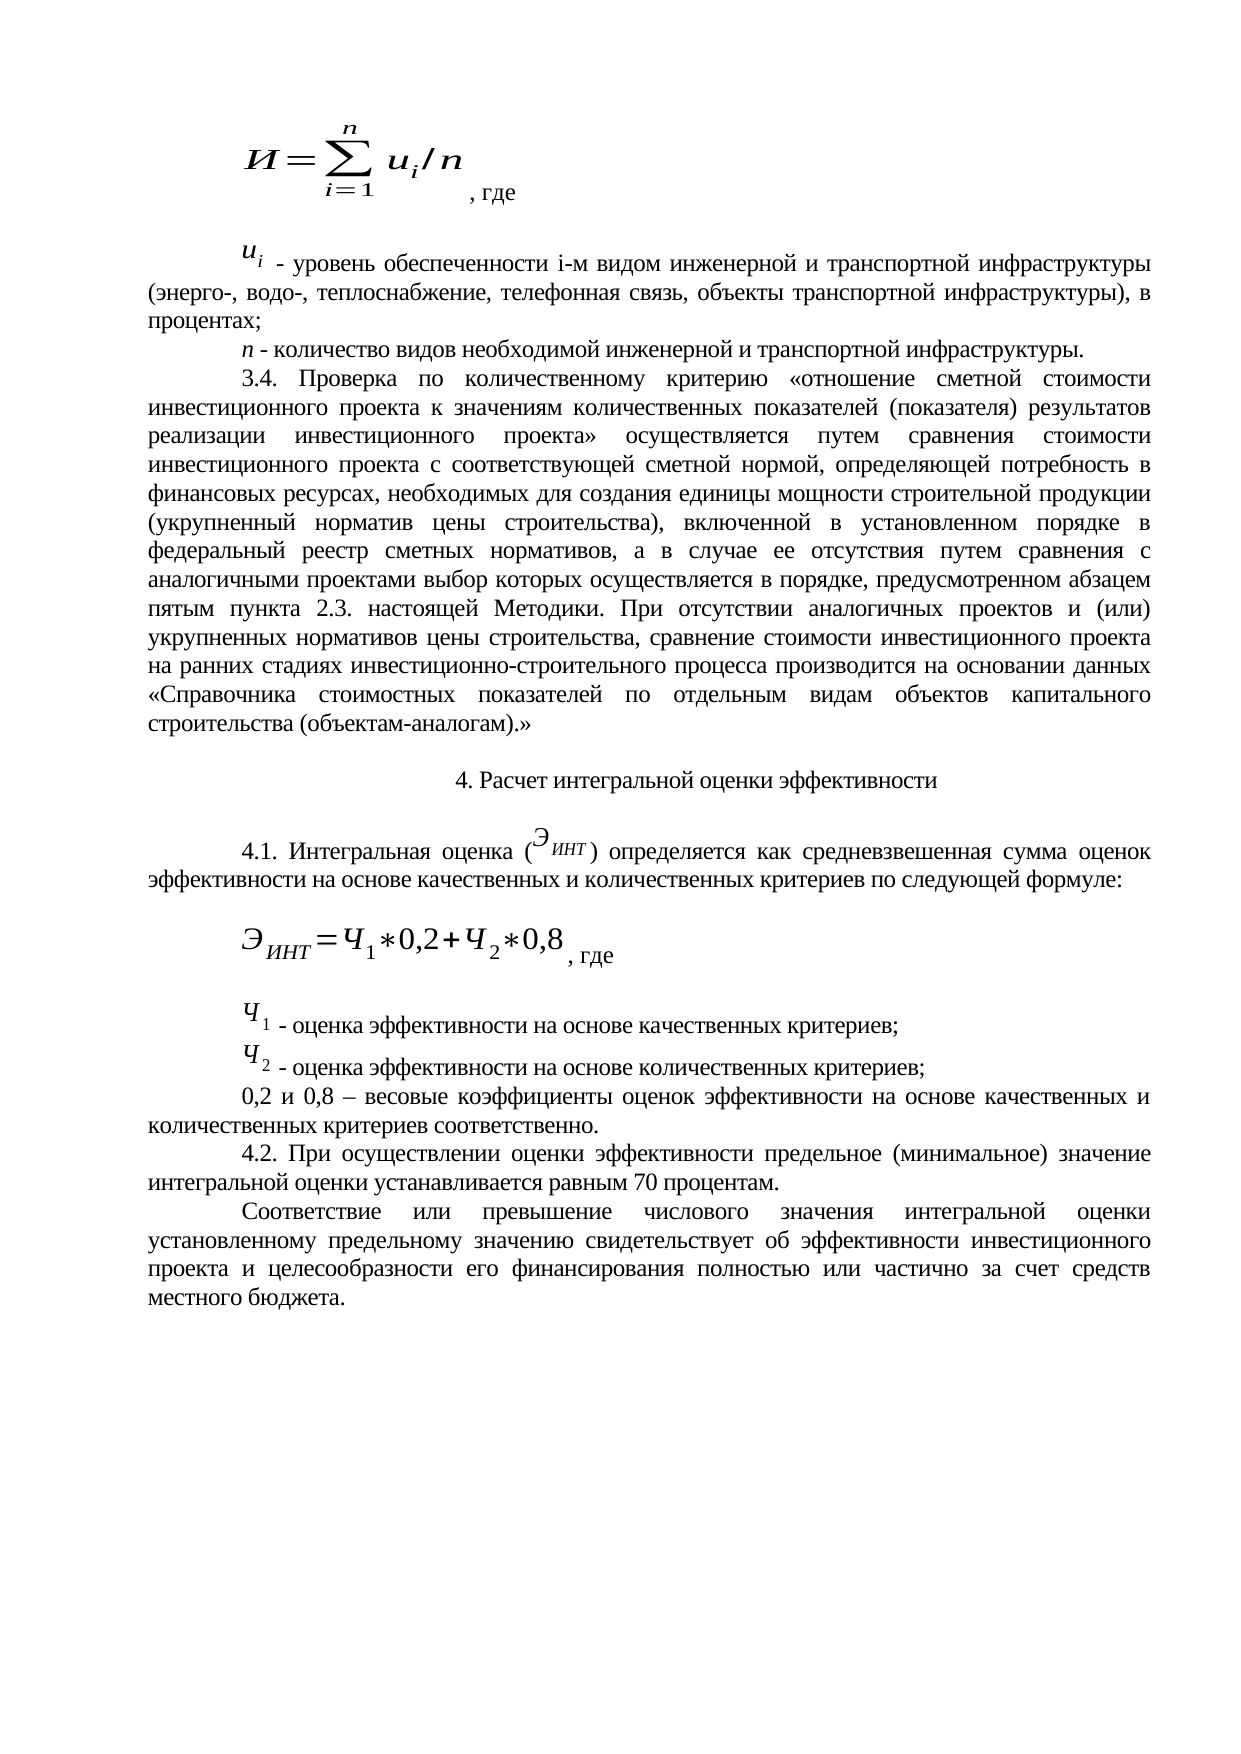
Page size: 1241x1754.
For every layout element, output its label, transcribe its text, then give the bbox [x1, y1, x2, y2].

text Соответствие или превышение числового значения интегральной оценки установленному предельному значению свидетельствует об эффективности инвестиционного проекта и целесообразности его финансирования полностью или частично за счет средств местного бюджета. [148, 1196, 1152, 1311]
text - уровень обеспеченности i-м видом инженерной и транспортной инфраструктуры (энерго-, водо-, теплоснабжение, телефонная связь, объекты транспортной инфраструктуры), в процентах; [148, 235, 1152, 334]
text , где [148, 922, 1152, 969]
text - оценка эффективности на основе качественных критериев; [148, 998, 1152, 1039]
text - оценка эффективности на основе количественных критериев; [148, 1039, 1152, 1081]
text 3.4. Проверка по количественному критерию «отношение сметной стоимости инвестиционного проекта к значениям количественных показателей (показателя) результатов реализации инвестиционного проекта» осуществляется путем сравнения стоимости инвестиционного проекта с соответствующей сметной нормой, определяющей потребность в финансовых ресурсах, необходимых для создания единицы мощности строительной продукции (укрупненный норматив цены строительства), включенной в установленном порядке в федеральный реестр сметных нормативов, а в случае ее отсутствия путем сравнения с аналогичными проектами выбор которых осуществляется в порядке, предусмотренном абзацем пятым пункта 2.3. настоящей Методики. При отсутствии аналогичных проектов и (или) укрупненных нормативов цены строительства, сравнение стоимости инвестиционного проекта на ранних стадиях инвестиционно-строительного процесса производится на основании данных «Справочника стоимостных показателей по отдельным видам объектов капитального строительства (объектам-аналогам).» [148, 363, 1152, 737]
text 4.2. При осуществлении оценки эффективности предельное (минимальное) значение интегральной оценки устанавливается равным 70 процентам. [148, 1138, 1152, 1196]
text , где [148, 118, 1152, 206]
text 4.1. Интегральная оценка () определяется как средневзвешенная сумма оценок эффективности на основе качественных и количественных критериев по следующей формуле: [148, 823, 1152, 893]
text 4. Расчет интегральной оценки эффективности [148, 765, 1152, 794]
text n - количество видов необходимой инженерной и транспортной инфраструктуры. [148, 334, 1152, 363]
text 0,2 и 0,8 – весовые коэффициенты оценок эффективности на основе качественных и количественных критериев соответственно. [148, 1081, 1152, 1138]
